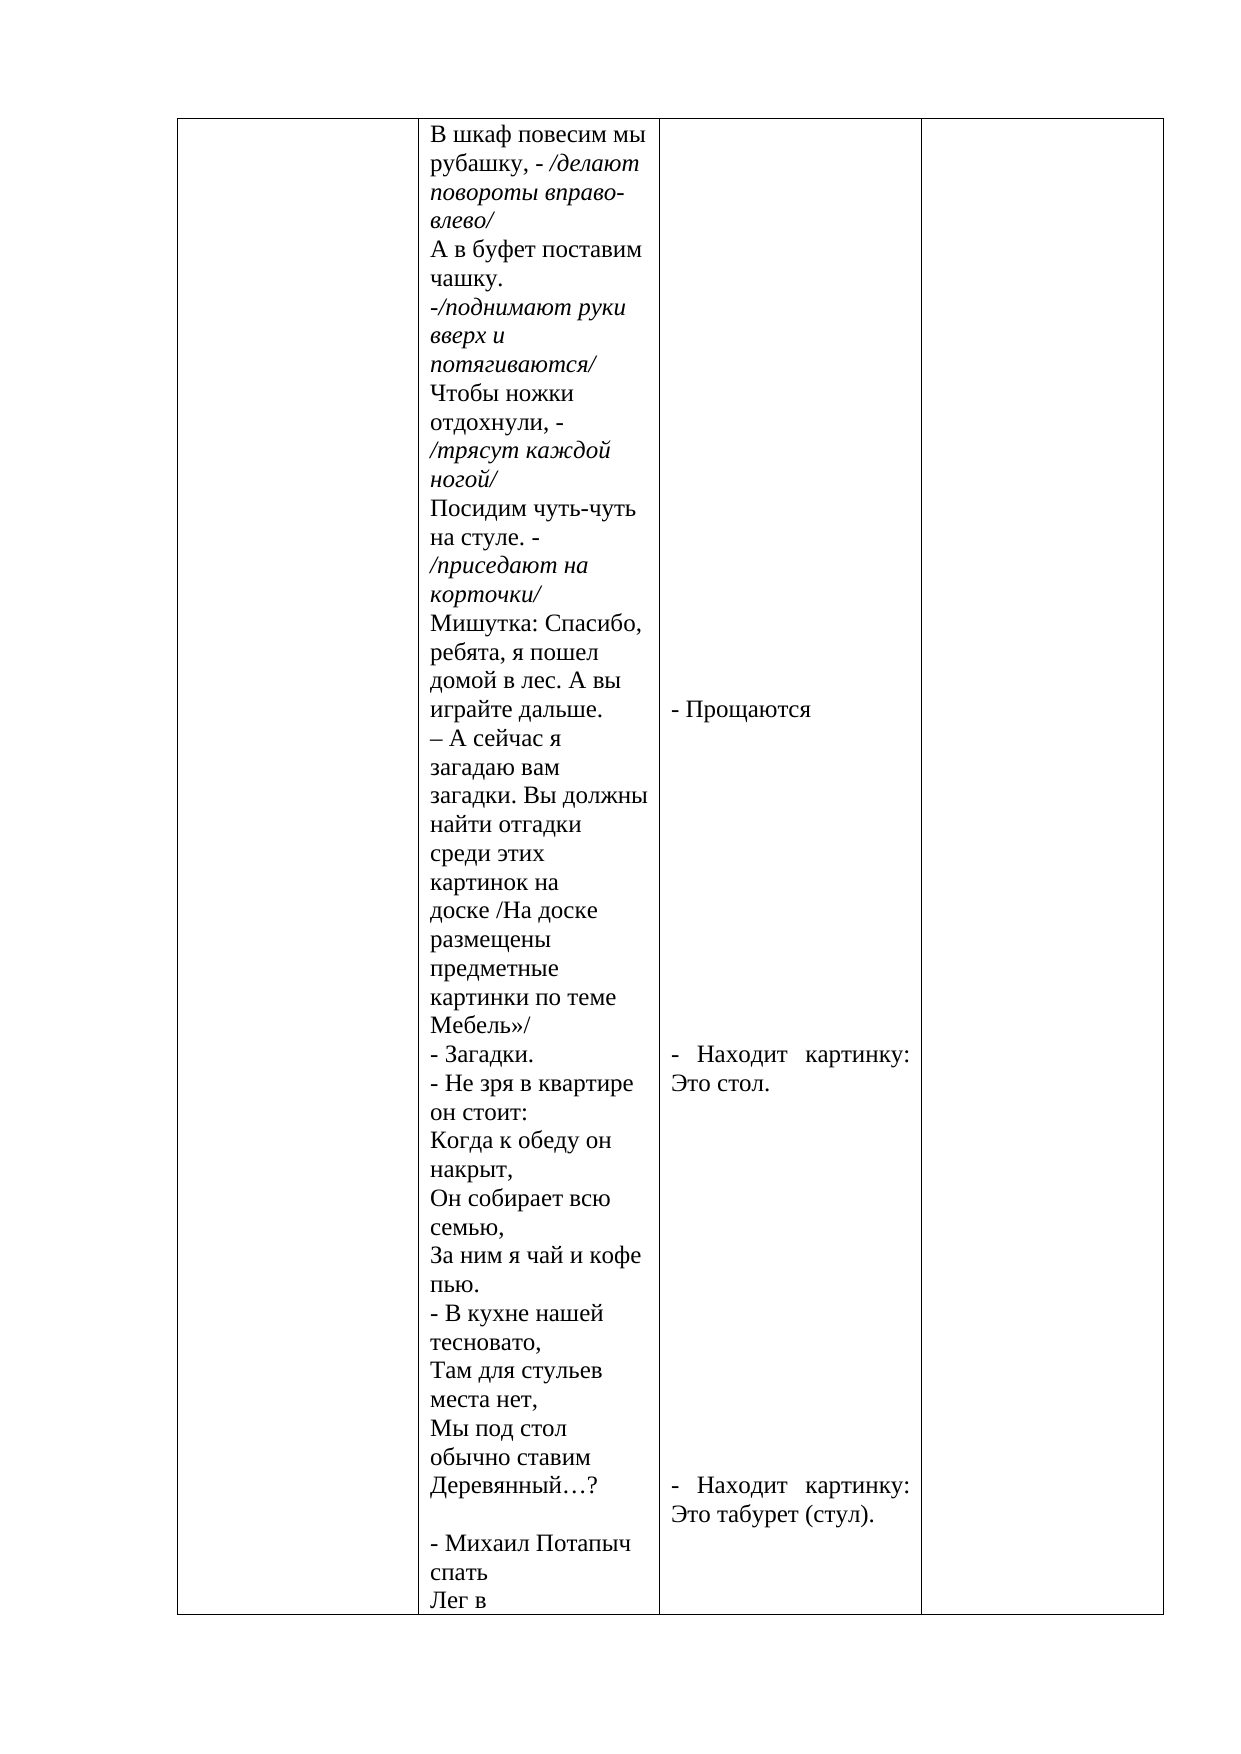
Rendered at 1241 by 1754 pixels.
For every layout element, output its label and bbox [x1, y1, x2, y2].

table_cell [419, 119, 659, 1614]
table_cell [922, 119, 1163, 1614]
table_cell [178, 119, 418, 1614]
table_cell [660, 119, 921, 1614]
